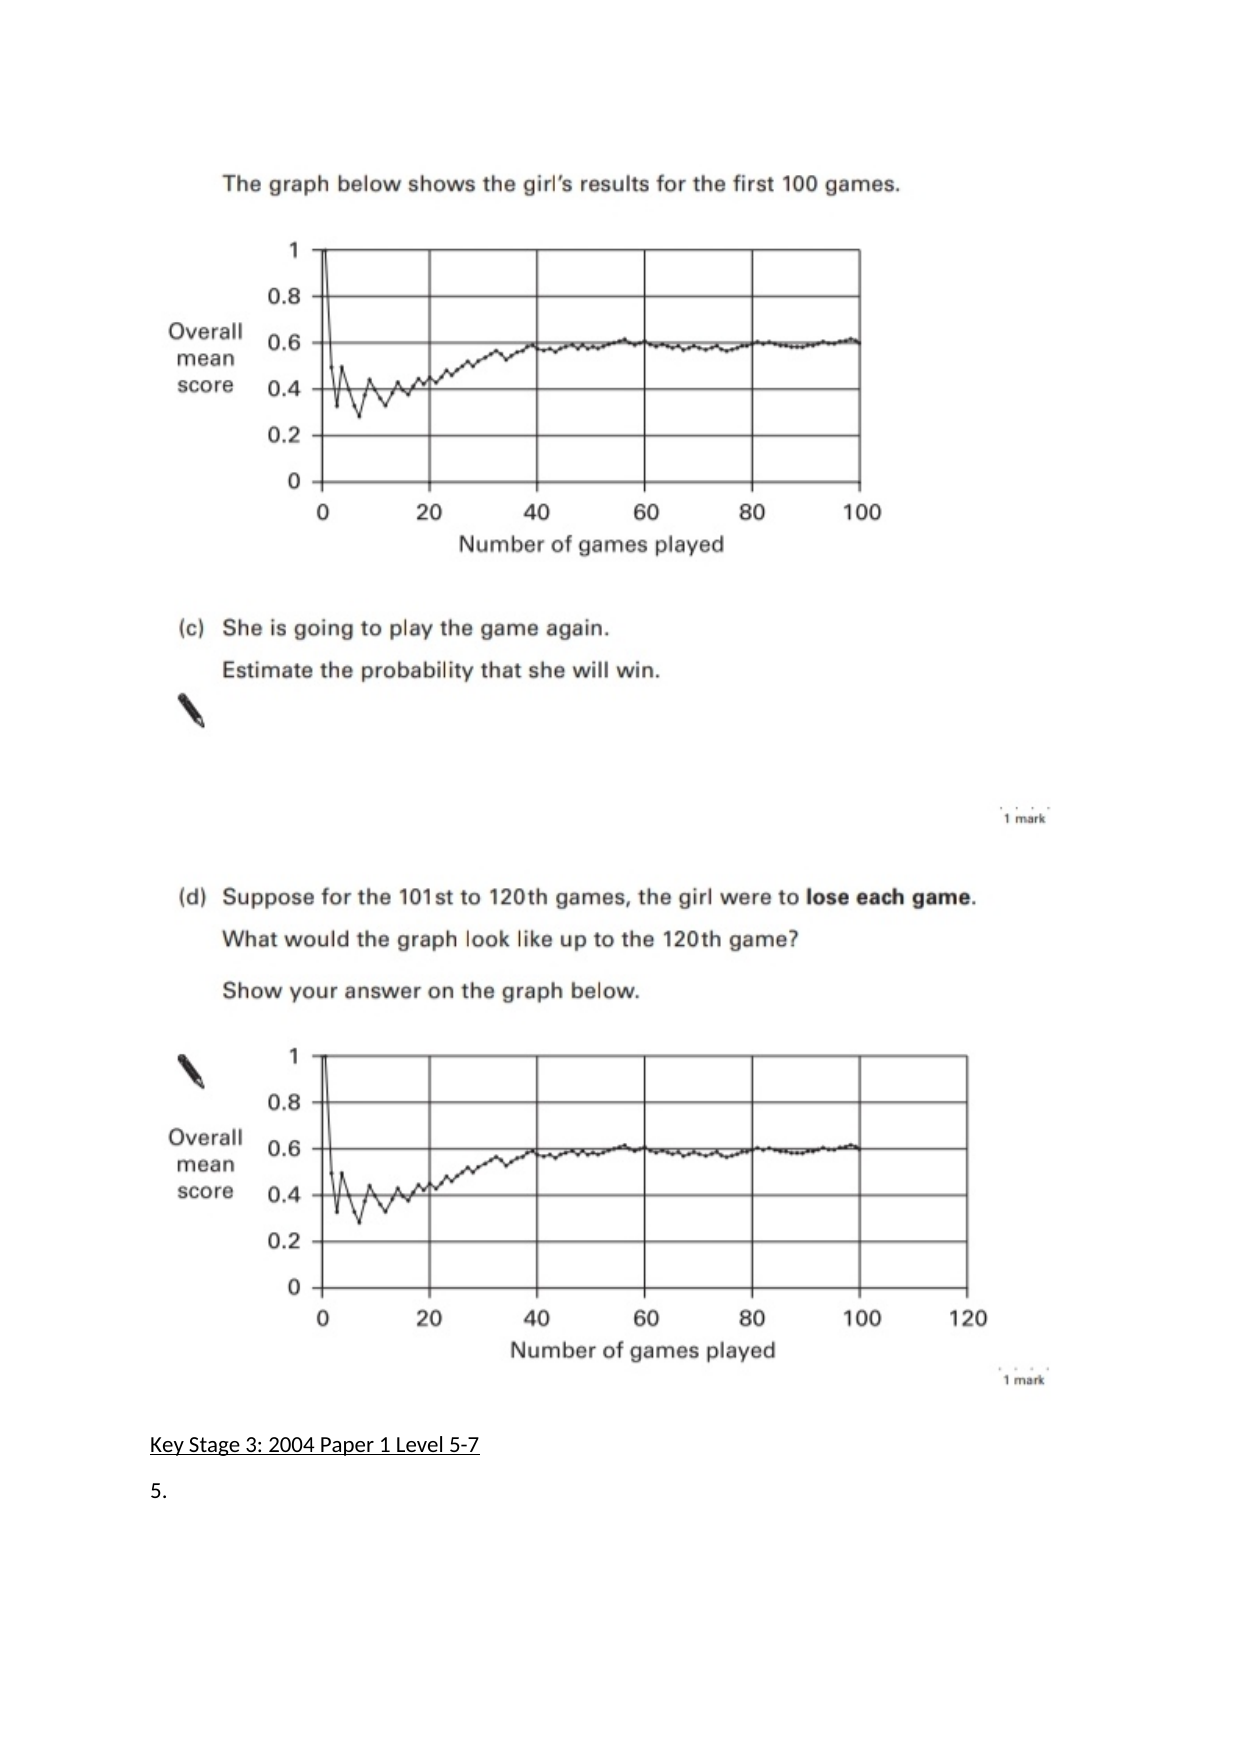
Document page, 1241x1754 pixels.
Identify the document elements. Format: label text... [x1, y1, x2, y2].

picture [150, 150, 1071, 1411]
text Key Stage 3: 2004 Paper 1 Level 5-7 [150, 1430, 1090, 1458]
text 5. [150, 1477, 1090, 1505]
